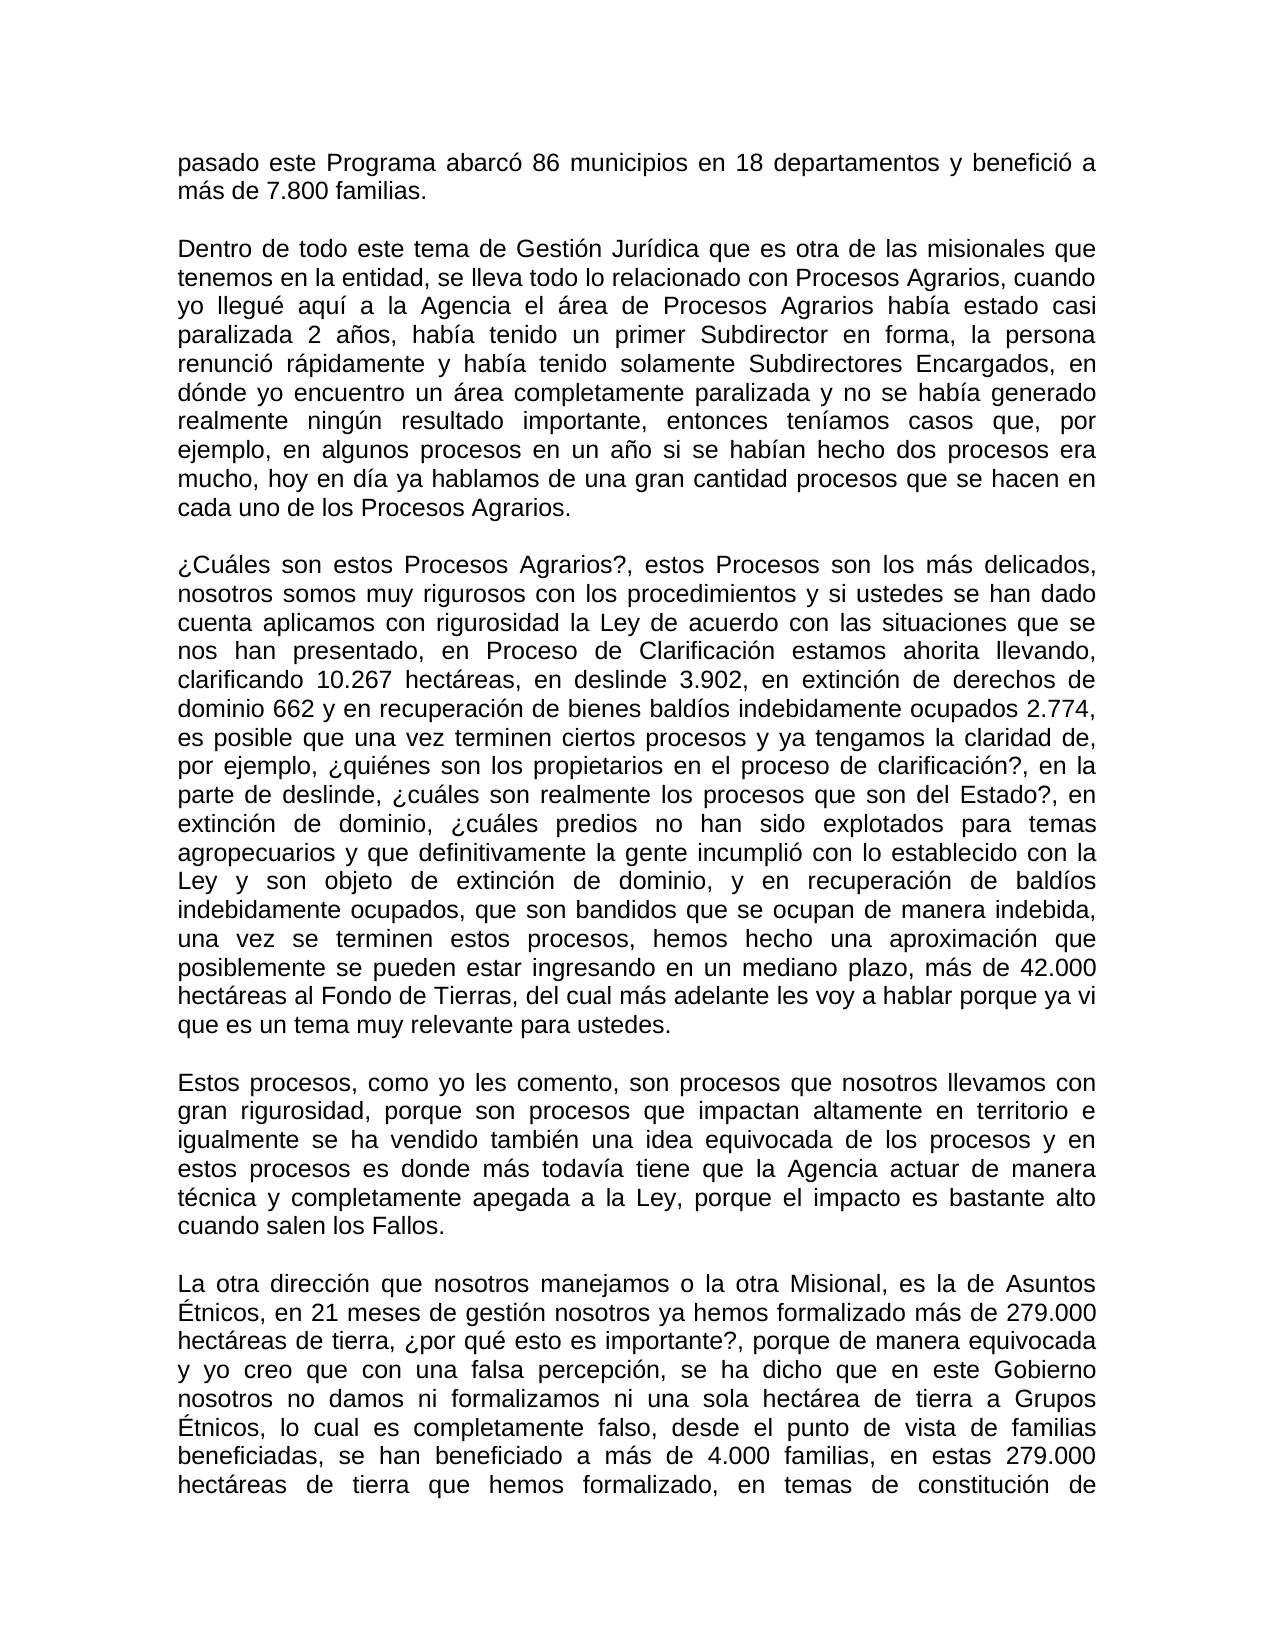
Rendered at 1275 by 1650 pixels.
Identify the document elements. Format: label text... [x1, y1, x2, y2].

text Estos procesos, como yo les comento, son procesos que nosotros llevamos con gran rigurosidad, porque son procesos que impactan altamente en territorio e igualmente se ha vendido también una idea equivocada de los procesos y en estos procesos es donde más todavía tiene que la Agencia actuar de manera técnica y completamente apegada a la Ley, porque el impacto es bastante alto cuando salen los Fallos. [177, 1068, 1098, 1240]
text Dentro de todo este tema de Gestión Jurídica que es otra de las misionales que tenemos en la entidad, se lleva todo lo relacionado con Procesos Agrarios, cuando yo llegué aquí a la Agencia el área de Procesos Agrarios había estado casi paralizada 2 años, había tenido un primer Subdirector en forma, la persona renunció rápidamente y había tenido solamente Subdirectores Encargados, en dónde yo encuentro un área completamente paralizada y no se había generado realmente ningún resultado importante, entonces teníamos casos que, por ejemplo, en algunos procesos en un año si se habían hecho dos procesos era mucho, hoy en día ya hablamos de una gran cantidad procesos que se hacen en cada uno de los Procesos Agrarios. [177, 234, 1098, 521]
text ¿Cuáles son estos Procesos Agrarios?, estos Procesos son los más delicados, nosotros somos muy rigurosos con los procedimientos y si ustedes se han dado cuenta aplicamos con rigurosidad la Ley de acuerdo con las situaciones que se nos han presentado, en Proceso de Clarificación estamos ahorita llevando, clarificando 10.267 hectáreas, en deslinde 3.902, en extinción de derechos de dominio 662 y en recuperación de bienes baldíos indebidamente ocupados 2.774, es posible que una vez terminen ciertos procesos y ya tengamos la claridad de, por ejemplo, ¿quiénes son los propietarios en el proceso de clarificación?, en la parte de deslinde, ¿cuáles son realmente los procesos que son del Estado?, en extinción de dominio, ¿cuáles predios no han sido explotados para temas agropecuarios y que definitivamente la gente incumplió con lo establecido con la Ley y son objeto de extinción de dominio, y en recuperación de baldíos indebidamente ocupados, que son bandidos que se ocupan de manera indebida, una vez se terminen estos procesos, hemos hecho una aproximación que posiblemente se pueden estar ingresando en un mediano plazo, más de 42.000 hectáreas al Fondo de Tierras, del cual más adelante les voy a hablar porque ya vi que es un tema muy relevante para ustedes. [177, 550, 1098, 1039]
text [177, 148, 1098, 205]
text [177, 1269, 1098, 1499]
